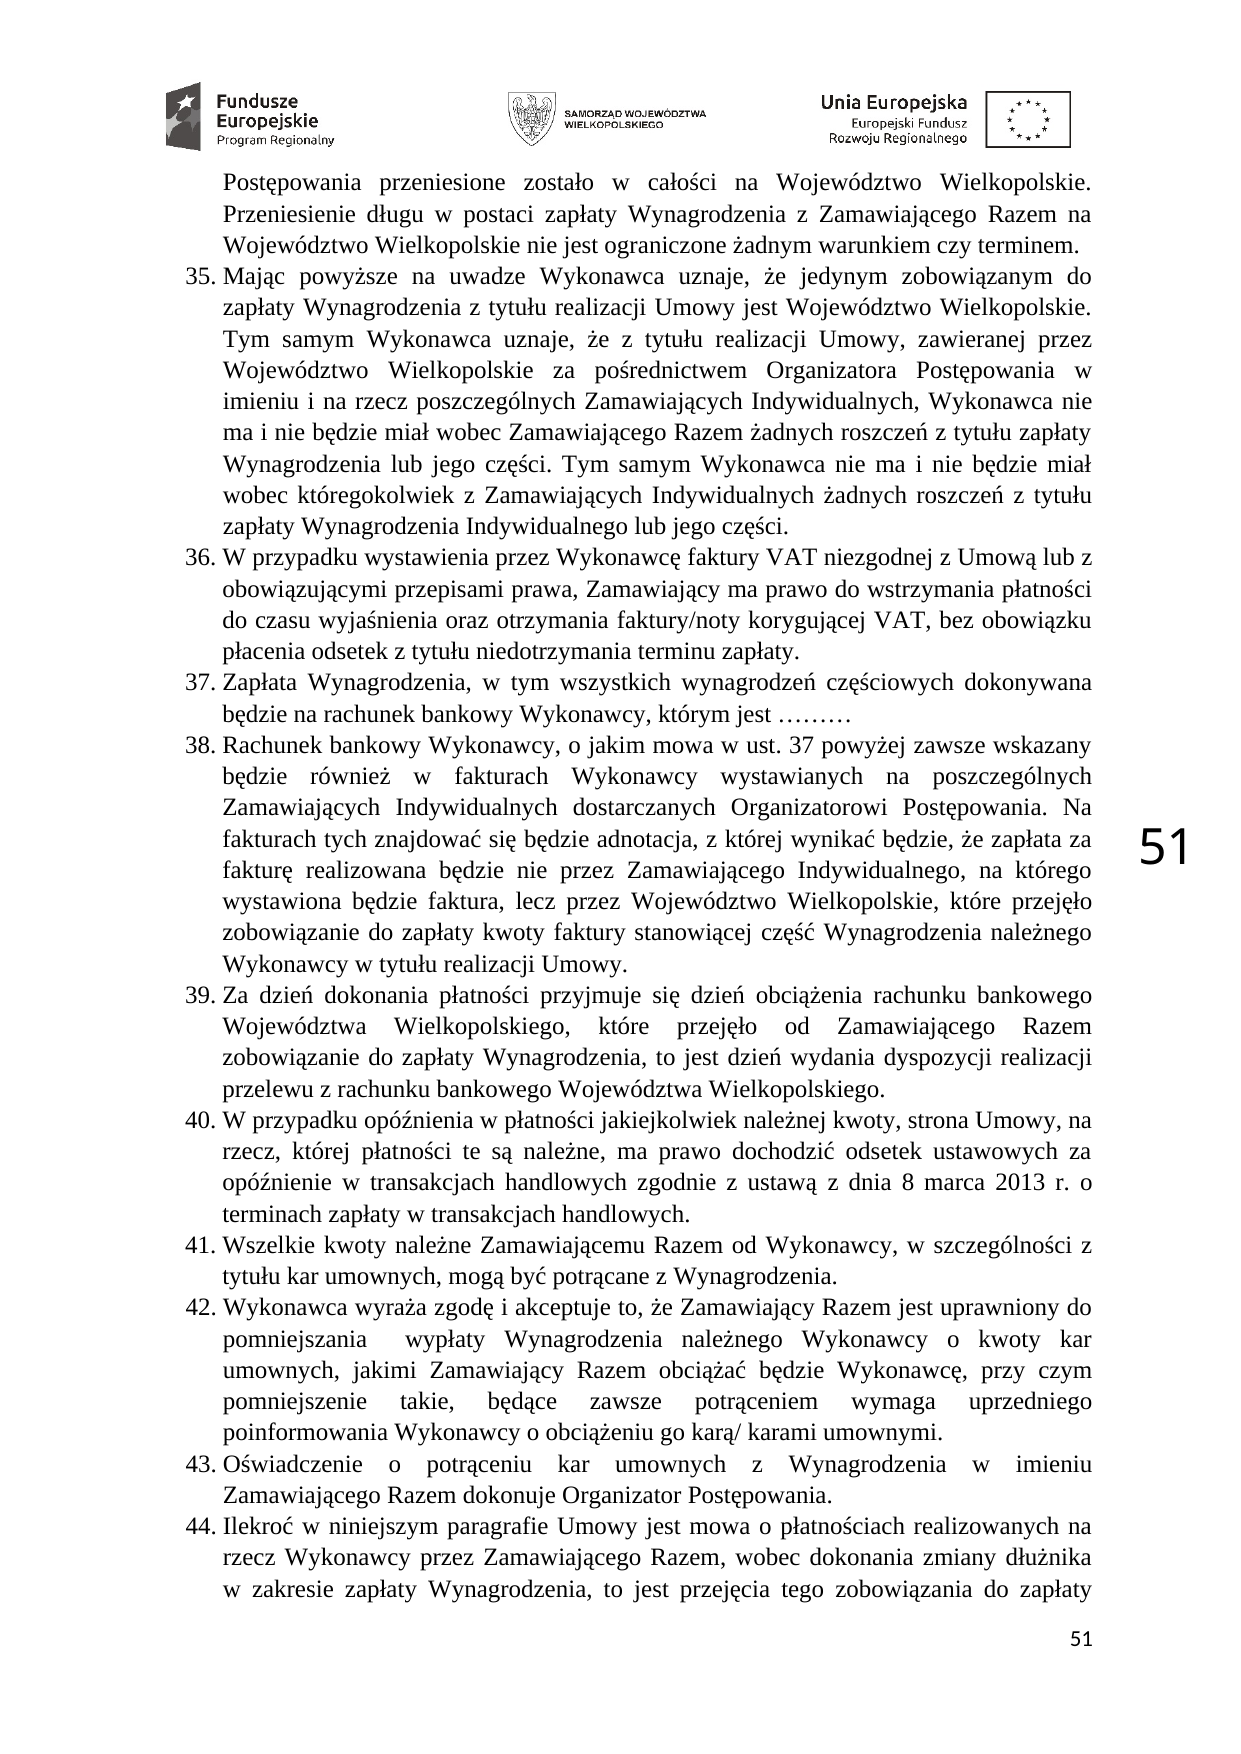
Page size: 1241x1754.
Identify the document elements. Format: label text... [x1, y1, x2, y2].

list Wykonawca wyraża zgodę i akceptuje to, że Zamawiający Razem jest uprawniony do pomniejszania wypłaty Wynagrodzenia należnego Wykonawcy o kwoty kar umownych, jakimi Zamawiający Razem obciążać będzie Wykonawcę, przy czym pomniejszenie takie, będące zawsze potrąceniem wymaga uprzedniego poinformowania Wykonawcy o obciążeniu go karą/ karami umownymi. [185, 1290, 1093, 1446]
list Wszelkie kwoty należne Zamawiającemu Razem od Wykonawcy, w szczególności z tytułu kar umownych, mogą być potrącane z Wynagrodzenia. [185, 1227, 1093, 1290]
picture [147, 73, 1089, 165]
list Zapłata Wynagrodzenia, w tym wszystkich wynagrodzeń częściowych dokonywana będzie na rachunek bankowy Wykonawcy, którym jest ……… [185, 665, 1093, 727]
list Oświadczenie o potrąceniu kar umownych z Wynagrodzenia w imieniu Zamawiającego Razem dokonuje Organizator Postępowania. [185, 1446, 1093, 1509]
list Za dzień dokonania płatności przyjmuje się dzień obciążenia rachunku bankowego Województwa Wielkopolskiego, które przejęło od Zamawiającego Razem zobowiązanie do zapłaty Wynagrodzenia, to jest dzień wydania dyspozycji realizacji przelewu z rachunku bankowego Województwa Wielkopolskiego. [185, 977, 1093, 1102]
list Mając powyższe na uwadze Wykonawca uznaje, że jedynym zobowiązanym do zapłaty Wynagrodzenia z tytułu realizacji Umowy jest Województwo Wielkopolskie. Tym samym Wykonawca uznaje, że z tytułu realizacji Umowy, zawieranej przez Województwo Wielkopolskie za pośrednictwem Organizatora Postępowania w imieniu i na rzecz poszczególnych Zamawiających Indywidualnych, Wykonawca nie ma i nie będzie miał wobec Zamawiającego Razem żadnych roszczeń z tytułu zapłaty Wynagrodzenia lub jego części. Tym samym Wykonawca nie ma i nie będzie miał wobec któregokolwiek z Zamawiających Indywidualnych żadnych roszczeń z tytułu zapłaty Wynagrodzenia Indywidualnego lub jego części. [185, 259, 1093, 540]
list Rachunek bankowy Wykonawcy, o jakim mowa w ust. 37 powyżej zawsze wskazany będzie również w fakturach Wykonawcy wystawianych na poszczególnych Zamawiających Indywidualnych dostarczanych Organizatorowi Postępowania. Na fakturach tych znajdować się będzie adnotacja, z której wynikać będzie, że zapłata za fakturę realizowana będzie nie przez Zamawiającego Indywidualnego, na którego wystawiona będzie faktura, lecz przez Województwo Wielkopolskie, które przejęło zobowiązanie do zapłaty kwoty faktury stanowiącej część Wynagrodzenia należnego Wykonawcy w tytułu realizacji Umowy. [185, 727, 1093, 977]
list W przypadku wystawienia przez Wykonawcę faktury VAT niezgodnej z Umową lub z obowiązującymi przepisami prawa, Zamawiający ma prawo do wstrzymania płatności do czasu wyjaśnienia oraz otrzymania faktury/noty korygującej VAT, bez obowiązku płacenia odsetek z tytułu niedotrzymania terminu zapłaty. [185, 540, 1093, 665]
list W przypadku opóźnienia w płatności jakiejkolwiek należnej kwoty, strona Umowy, na rzecz, której płatności te są należne, ma prawo dochodzić odsetek ustawowych za opóźnienie w transakcjach handlowych zgodnie z ustawą z dnia 8 marca 2013 r. o terminach zapłaty w transakcjach handlowych. [185, 1102, 1093, 1227]
